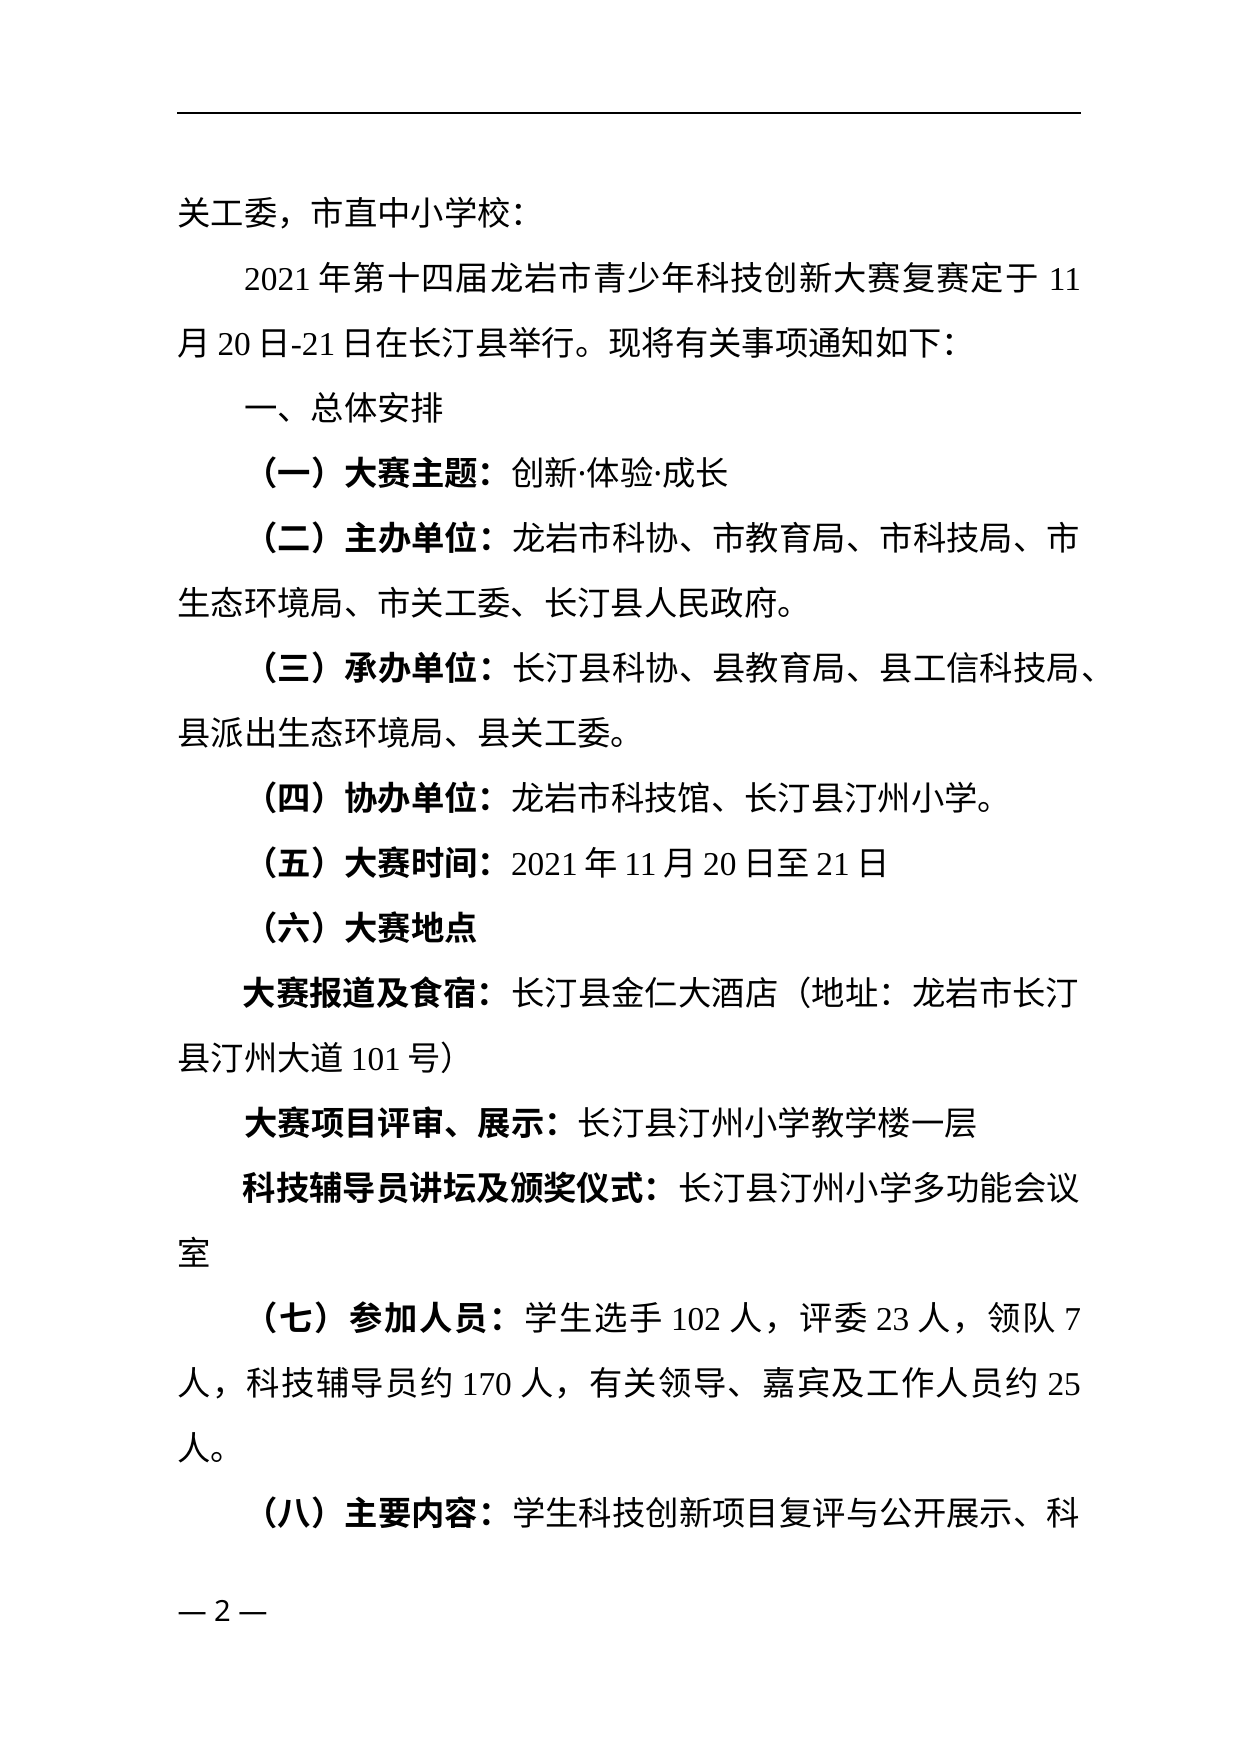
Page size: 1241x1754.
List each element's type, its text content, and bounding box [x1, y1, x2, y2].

text 科技辅导员讲坛及颁奖仪式：长汀县汀州小学多功能会议室 [177, 1153, 1081, 1283]
text （一）大赛主题：创新·体验·成长 [177, 438, 1081, 503]
text （七）参加人员：学生选手102人，评委23人，领队7人，科技辅导员约170人，有关领导、嘉宾及工作人员约25人。 [177, 1283, 1081, 1478]
text 大赛报道及食宿：长汀县金仁大酒店（地址：龙岩市长汀县汀州大道101号） [177, 958, 1081, 1088]
text （四）协办单位：龙岩市科技馆、长汀县汀州小学。 [177, 763, 1081, 828]
text 2021年第十四届龙岩市青少年科技创新大赛复赛定于11月20日-21日在长汀县举行。现将有关事项通知如下： [177, 243, 1081, 373]
text （五）大赛时间：2021年11月20日至21日 [177, 828, 1081, 893]
text （六）大赛地点 [177, 893, 1081, 958]
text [177, 1478, 1081, 1543]
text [177, 178, 1081, 243]
text （三）承办单位：长汀县科协、县教育局、县工信科技局、县派出生态环境局、县关工委。 [177, 633, 1081, 763]
text 大赛项目评审、展示：长汀县汀州小学教学楼一层 [177, 1088, 1081, 1153]
text 一、总体安排 [177, 373, 1081, 438]
text （二）主办单位：龙岩市科协、市教育局、市科技局、市生态环境局、市关工委、长汀县人民政府。 [177, 503, 1081, 633]
